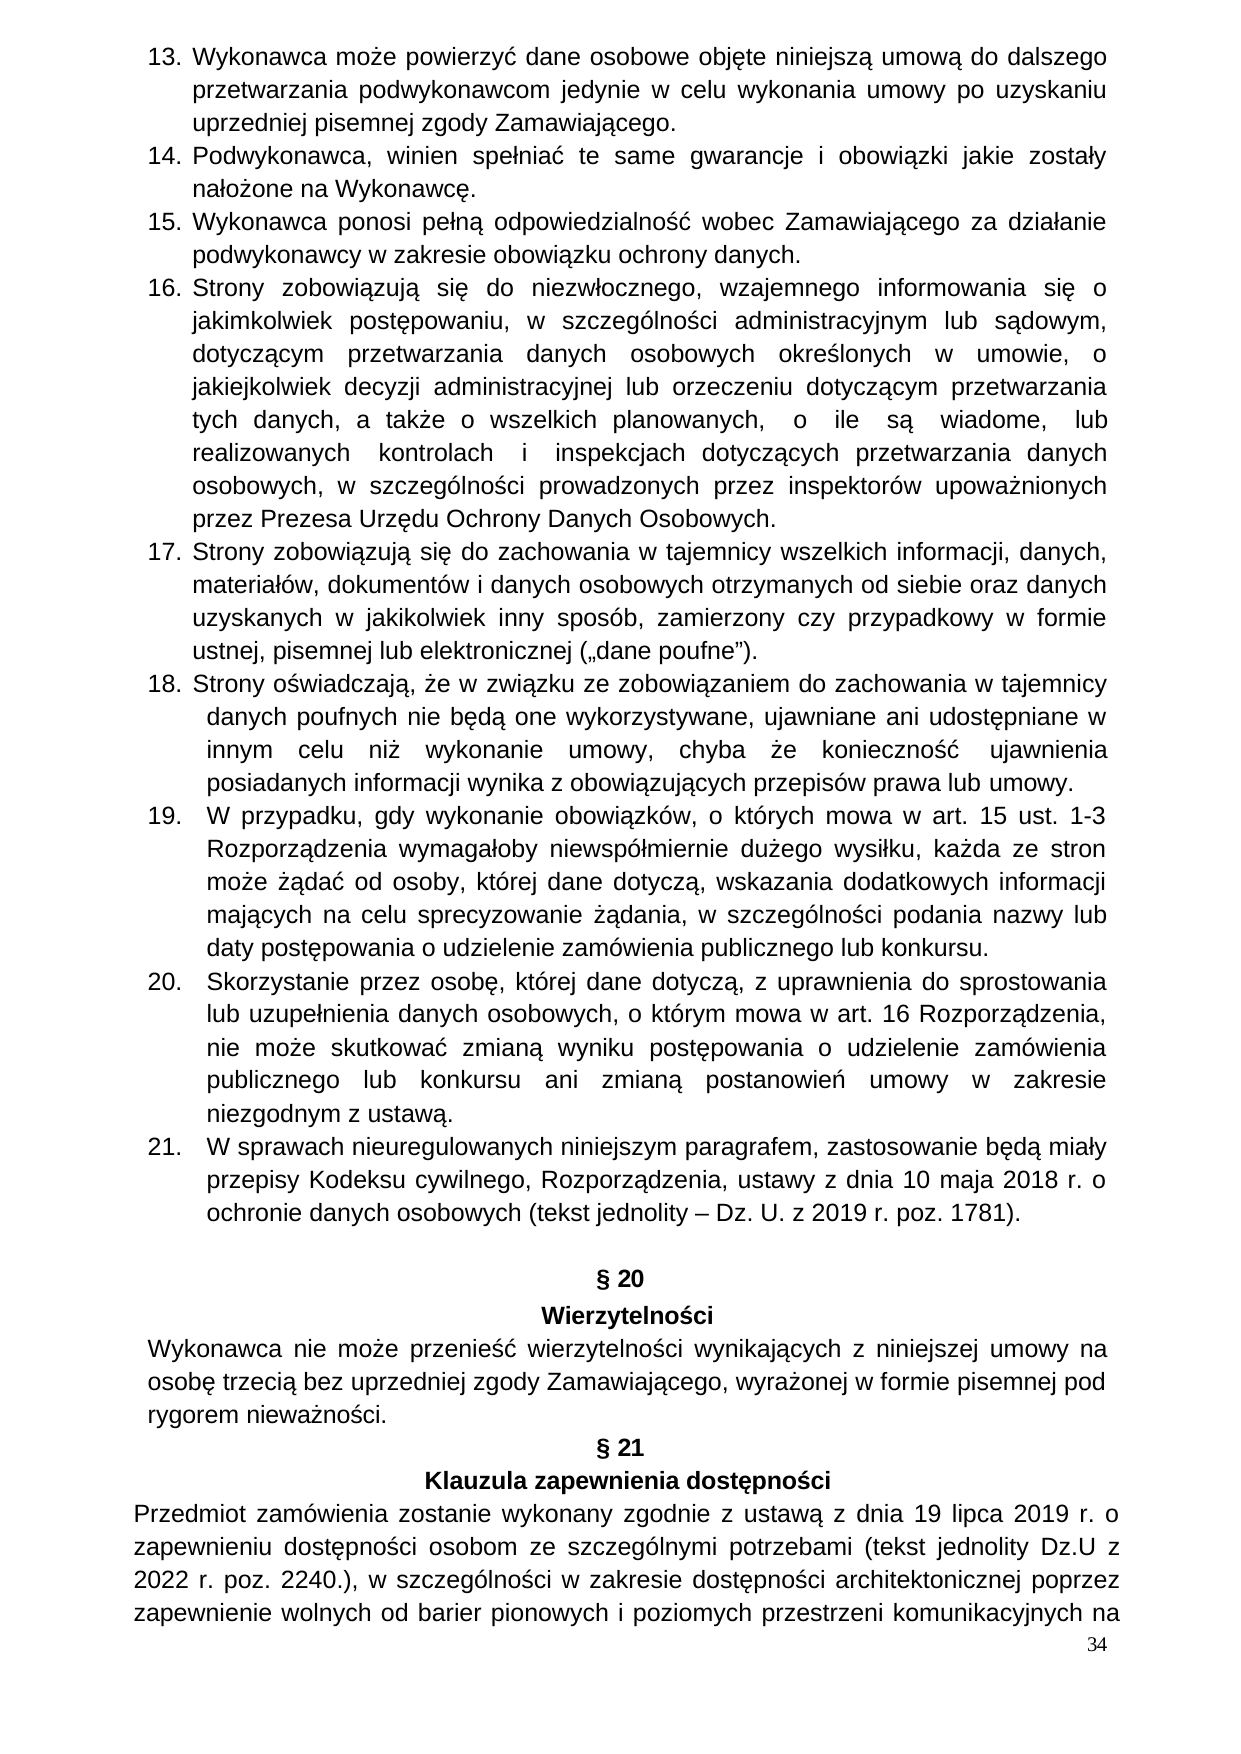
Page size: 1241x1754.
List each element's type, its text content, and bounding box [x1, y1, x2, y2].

list W przypadku, gdy wykonanie obowiązków, o których mowa w art. 15 ust. 1-3 Rozporządzenia wymagałoby niewspółmiernie dużego wysiłku, każda ze stron może żądać od osoby, której dane dotyczą, wskazania dodatkowych informacji mających na celu sprecyzowanie żądania, w szczególności podania nazwy lub daty postępowania o udzielenie zamówienia publicznego lub konkursu. [147, 801, 1108, 962]
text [133, 1499, 1121, 1627]
list W sprawach nieuregulowanych niniejszym paragrafem, zastosowanie będą miały przepisy Kodeksu cywilnego, Rozporządzenia, ustawy z dnia 10 maja 2018 r. o ochronie danych osobowych (tekst jednolity – Dz. U. z 2019 r. poz. 1781). [147, 1132, 1108, 1226]
text Klauzula zapewnienia dostępności [133, 1466, 1122, 1495]
list Strony zobowiązują się do zachowania w tajemnicy wszelkich informacji, danych, materiałów, dokumentów i danych osobowych otrzymanych od siebie oraz danych uzyskanych w jakikolwiek inny sposób, zamierzony czy przypadkowy w formie ustnej, pisemnej lub elektronicznej („dane poufne”). [147, 537, 1108, 665]
list Strony oświadczają, że w związku ze zobowiązaniem do zachowania w tajemnicy danych poufnych nie będą one wykorzystywane, ujawniane ani udostępniane w innym celu niż wykonanie umowy, chyba że konieczność ujawnienia posiadanych informacji wynika z obowiązujących przepisów prawa lub umowy. [147, 669, 1108, 797]
list Podwykonawca, winien spełniać te same gwarancje i obowiązki jakie zostały nałożone na Wykonawcę. [147, 141, 1108, 203]
text Wykonawca nie może przenieść wierzytelności wynikających z niniejszej umowy na osobę trzecią bez uprzedniej zgody Zamawiającego, wyrażonej w formie pisemnej pod rygorem nieważności. [147, 1334, 1108, 1429]
list Skorzystanie przez osobę, której dane dotyczą, z uprawnienia do sprostowania lub uzupełnienia danych osobowych, o którym mowa w art. 16 Rozporządzenia, nie może skutkować zmianą wyniku postępowania o udzielenie zamówienia publicznego lub konkursu ani zmianą postanowień umowy w zakresie niezgodnym z ustawą. [147, 966, 1108, 1127]
list Wykonawca ponosi pełną odpowiedzialność wobec Zamawiającego za działanie podwykonawcy w zakresie obowiązku ochrony danych. [147, 207, 1108, 269]
text Wierzytelności [362, 1301, 893, 1330]
list Strony zobowiązują się do niezwłocznego, wzajemnego informowania się o jakimkolwiek postępowaniu, w szczególności administracyjnym lub sądowym, dotyczącym przetwarzania danych osobowych określonych w umowie, o jakiejkolwiek decyzji administracyjnej lub orzeczeniu dotyczącym przetwarzania tych danych, a także o wszelkich planowanych, o ile są wiadome, lub realizowanych kontrolach i inspekcjach dotyczących przetwarzania danych osobowych, w szczególności prowadzonych przez inspektorów upoważnionych przez Prezesa Urzędu Ochrony Danych Osobowych. [147, 273, 1108, 533]
list Wykonawca może powierzyć dane osobowe objęte niniejszą umową do dalszego przetwarzania podwykonawcom jedynie w celu wykonania umowy po uzyskaniu uprzedniej pisemnej zgody Zamawiającego. [147, 42, 1108, 137]
text § 21 [133, 1433, 1108, 1462]
text § 20 [133, 1264, 1108, 1292]
